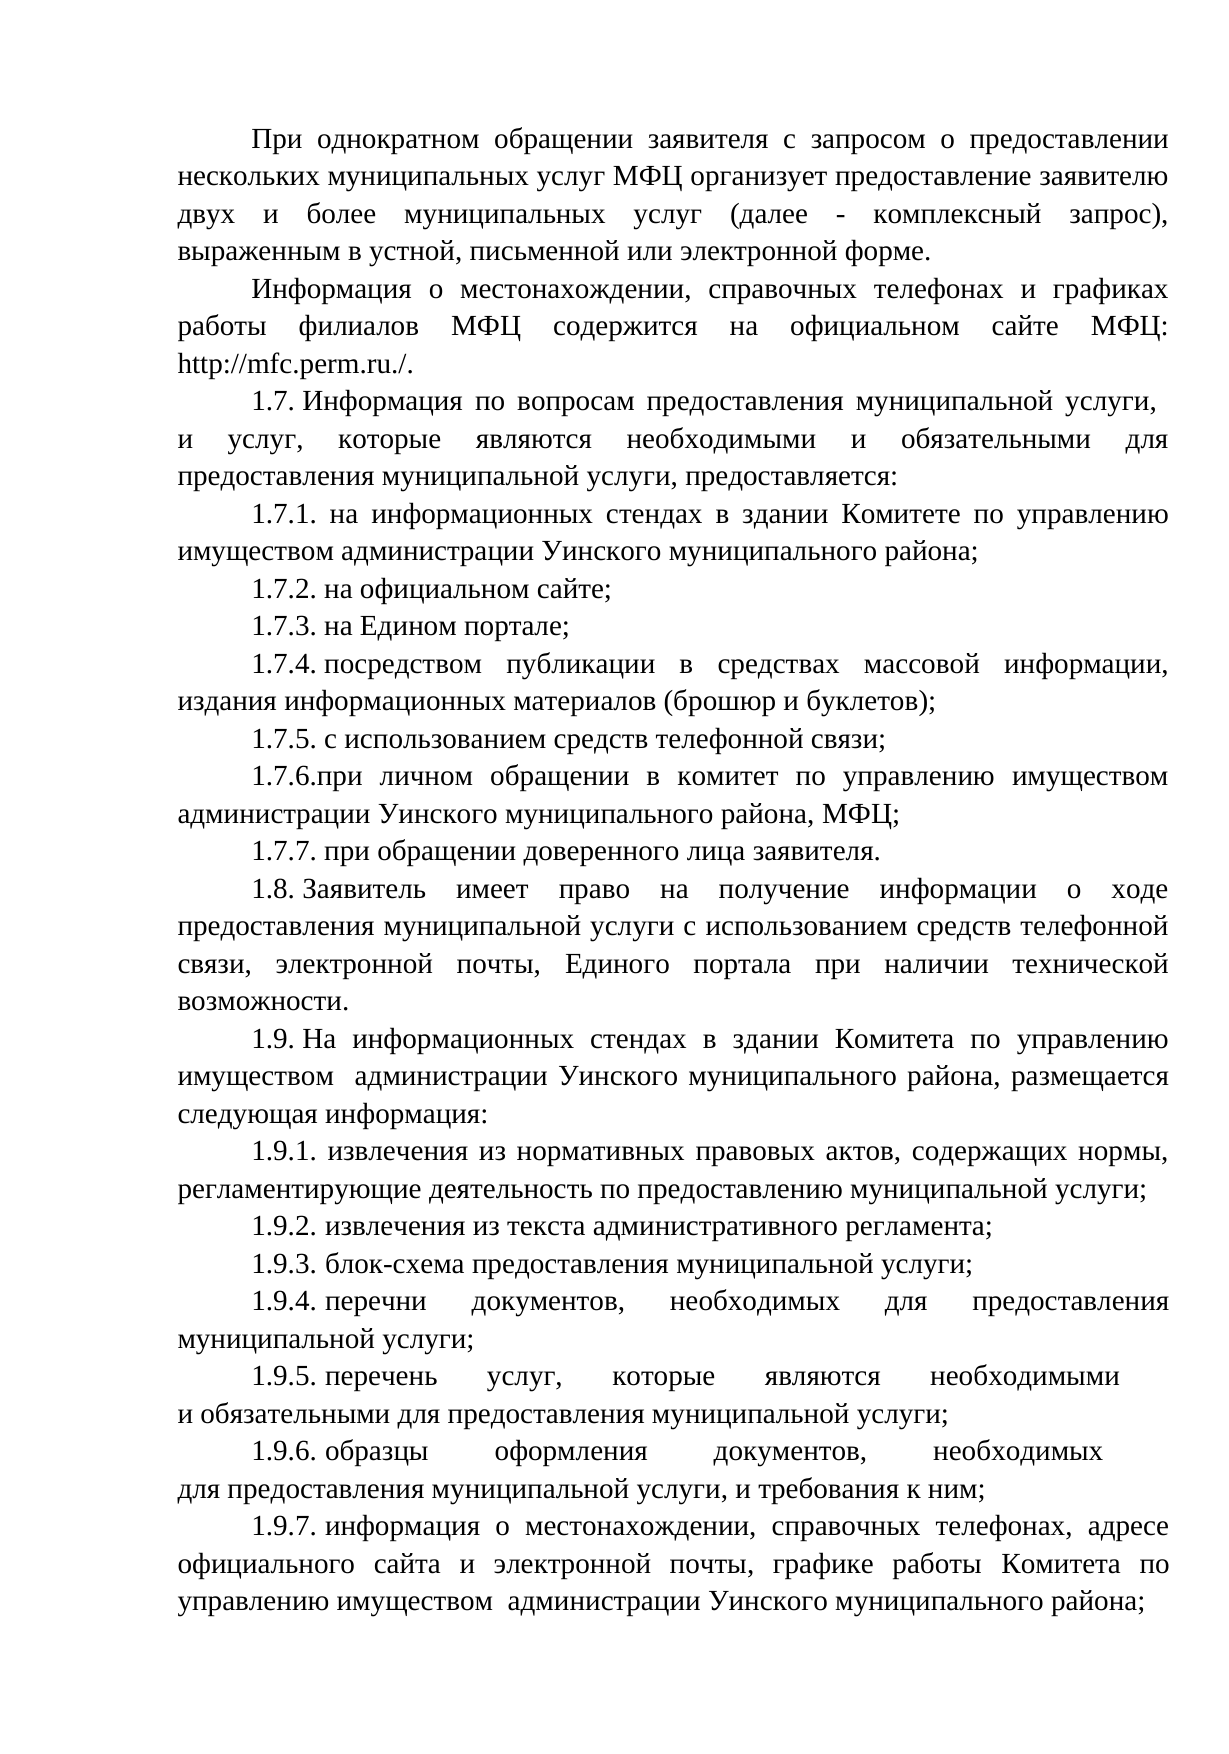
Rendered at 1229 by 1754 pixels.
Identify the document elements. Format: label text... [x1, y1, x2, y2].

text 1.9.2. извлечения из текста административного регламента; [177, 1206, 1169, 1243]
text 1.9.4. перечни документов, необходимых для предоставления муниципальной услуги; [177, 1281, 1169, 1356]
text 1.7.1. на информационных стендах в здании Комитете по управлению имуществом администрации Уинского муниципального района; [177, 493, 1169, 568]
text 1.7.3. на Едином портале; [177, 606, 1169, 643]
text 1.9.3. блок-схема предоставления муниципальной услуги; [177, 1243, 1169, 1281]
text 1.9. На информационных стендах в здании Комитета по управлению имуществом администрации Уинского муниципального района, размещается следующая информация: [177, 1018, 1169, 1131]
text 1.7. Информация по вопросам предоставления муниципальной услуги, и услуг, которые являются необходимыми и обязательными для предоставления муниципальной услуги, предоставляется: [177, 381, 1169, 493]
text При однократном обращении заявителя с запросом о предоставлении нескольких муниципальных услуг МФЦ организует предоставление заявителю двух и более муниципальных услуг (далее - комплексный запрос), выраженным в устной, письменной или электронной форме. [177, 118, 1169, 268]
text 1.8. Заявитель имеет право на получение информации о ходе предоставления муниципальной услуги с использованием средств телефонной связи, электронной почты, Единого портала при наличии технической возможности. [177, 868, 1169, 1018]
text 1.9.5. перечень услуг, которые являются необходимыми и обязательными для предоставления муниципальной услуги; [177, 1356, 1169, 1431]
text 1.9.7. информация о местонахождении, справочных телефонах, адресе официального сайта и электронной почты, графике работы Комитета по управлению имуществом администрации Уинского муниципального района; [177, 1506, 1169, 1618]
text 1.7.7. при обращении доверенного лица заявителя. [177, 831, 1169, 868]
text 1.9.1. извлечения из нормативных правовых актов, содержащих нормы, регламентирующие деятельность по предоставлению муниципальной услуги; [177, 1131, 1169, 1206]
text 1.9.6. образцы оформления документов, необходимых для предоставления муниципальной услуги, и требования к ним; [177, 1431, 1169, 1506]
text 1.7.4. посредством публикации в средствах массовой информации, издания информационных материалов (брошюр и буклетов); [177, 643, 1169, 718]
text 1.7.6.при личном обращении в комитет по управлению имуществом администрации Уинского муниципального района, МФЦ; [177, 756, 1169, 831]
text 1.7.5. с использованием средств телефонной связи; [177, 718, 1169, 756]
text 1.7.2. на официальном сайте; [177, 568, 1169, 606]
text Информация о местонахождении, справочных телефонах и графиках работы филиалов МФЦ содержится на официальном сайте МФЦ: http://mfc.perm.ru./. [177, 268, 1169, 381]
